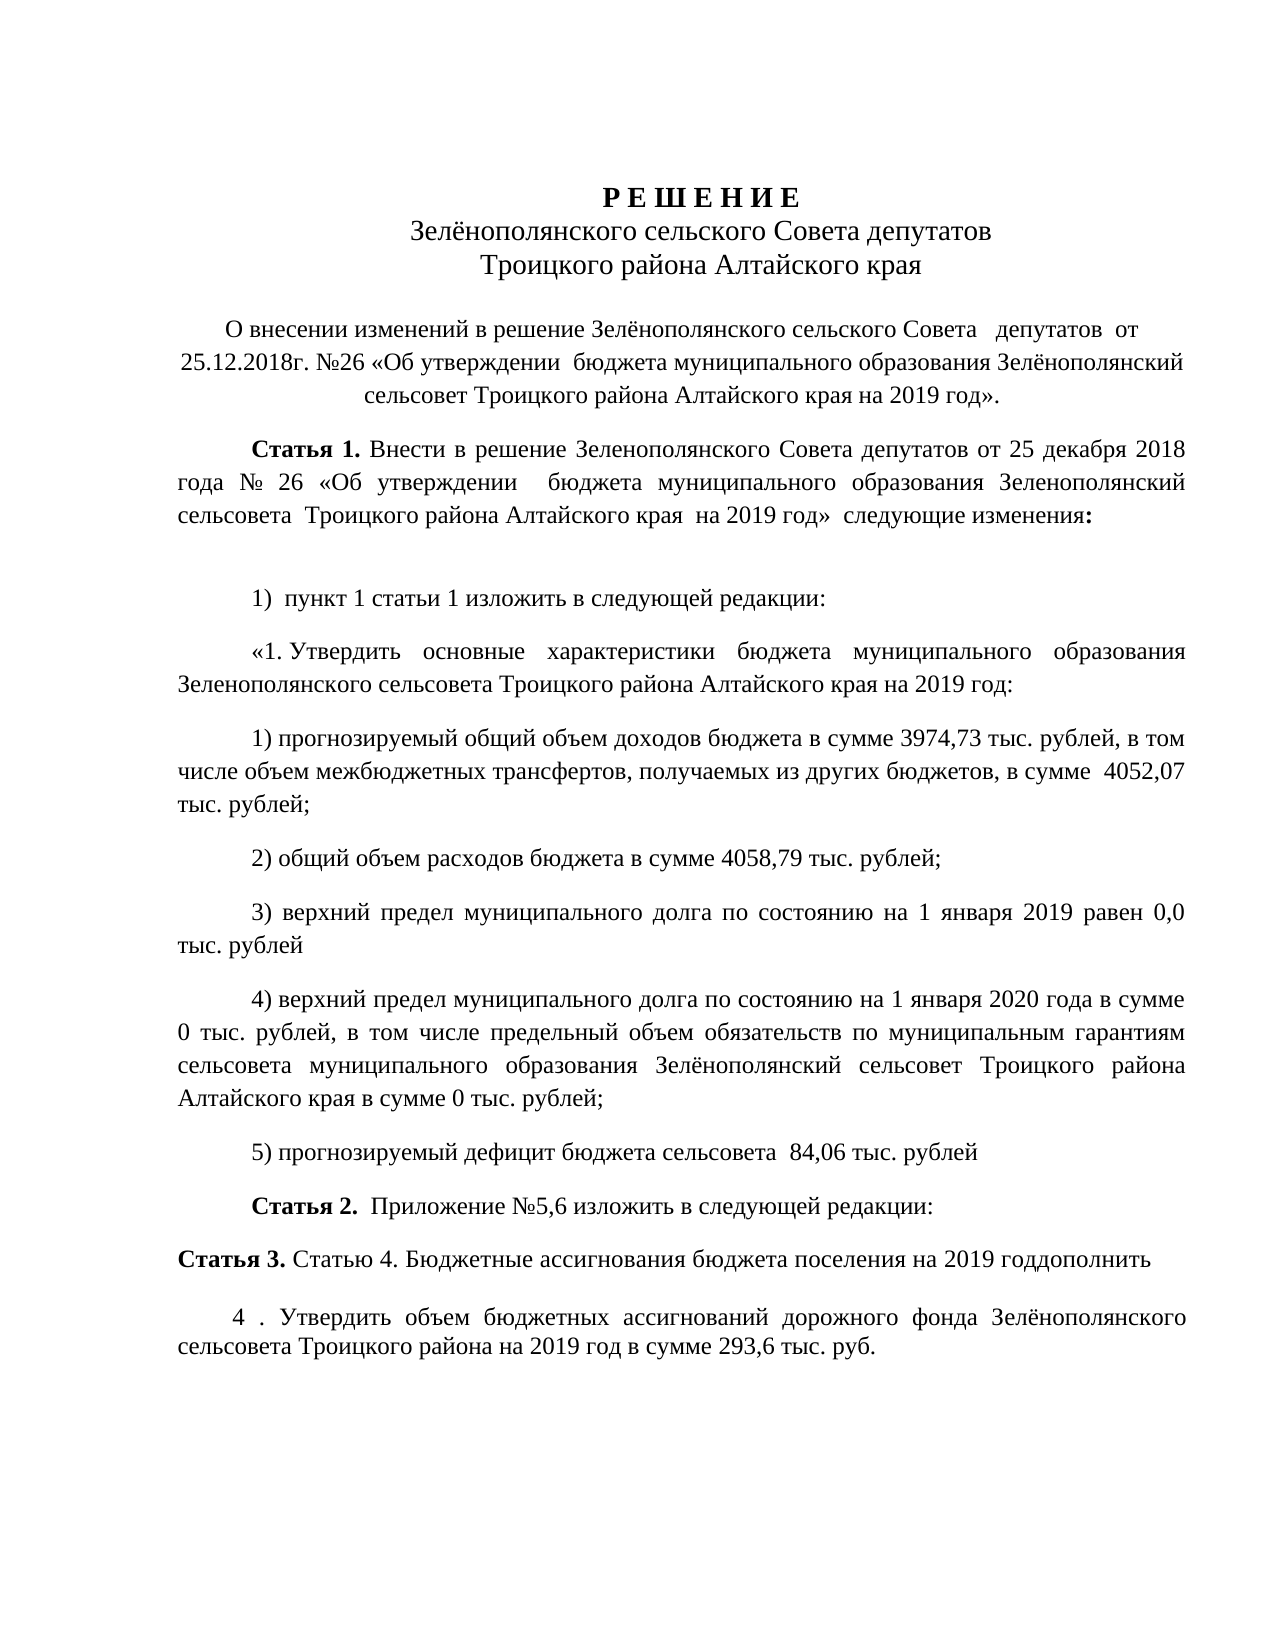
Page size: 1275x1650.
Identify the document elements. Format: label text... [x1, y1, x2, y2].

text Р Е Ш Е Н И Е [252, 180, 1150, 213]
text Статья 2. Приложение №5,6 изложить в следующей редакции: [177, 1191, 1186, 1219]
text 3) верхний предел муниципального долга по состоянию на 1 января 2019 равен 0,0 тыс. рублей [177, 897, 1186, 959]
text О внесении изменений в решение Зелёнополянского сельского Совета депутатов от 25.12.2018г. №26 «Об утверждении бюджета муниципального образования Зелёнополянский сельсовет Троицкого района Алтайского края на 2019 год». [177, 314, 1187, 409]
text 1) прогнозируемый общий объем доходов бюджета в сумме 3974,73 тыс. рублей, в том числе объем межбюджетных трансфертов, получаемых из других бюджетов, в сумме 4052,07 тыс. рублей; [177, 723, 1186, 818]
text Зелёнополянского сельского Совета депутатов [252, 213, 1150, 247]
text 1) пункт 1 статьи 1 изложить в следующей редакции: [251, 583, 1187, 611]
text 4 . Утвердить объем бюджетных ассигнований дорожного фонда Зелёнополянского сельсовета Троицкого района на 2019 год в сумме 293,6 тыс. руб. [177, 1302, 1186, 1359]
text 5) прогнозируемый дефицит бюджета сельсовета 84,06 тыс. рублей [177, 1137, 1186, 1166]
text 2) общий объем расходов бюджета в сумме 4058,79 тыс. рублей; [177, 843, 1186, 872]
text Троицкого района Алтайского края [252, 247, 1150, 281]
text Статья 1. Внести в решение Зеленополянского Совета депутатов от 25 декабря 2018 года № 26 «Об утверждении бюджета муниципального образования Зеленополянский сельсовета Троицкого района Алтайского края на 2019 год» следующие изменения: [177, 434, 1187, 529]
text Статья 3. Статью 4. Бюджетные ассигнования бюджета поселения на 2019 годдополнить [177, 1244, 1186, 1273]
text 4) верхний предел муниципального долга по состоянию на 1 января 2020 года в сумме 0 тыс. рублей, в том числе предельный объем обязательств по муниципальным гарантиям сельсовета муниципального образования Зелёнополянский сельсовет Троицкого района Алтайского края в сумме 0 тыс. рублей; [177, 984, 1186, 1112]
text «1. Утвердить основные характеристики бюджета муниципального образования Зеленополянского сельсовета Троицкого района Алтайского края на 2019 год: [177, 636, 1186, 698]
